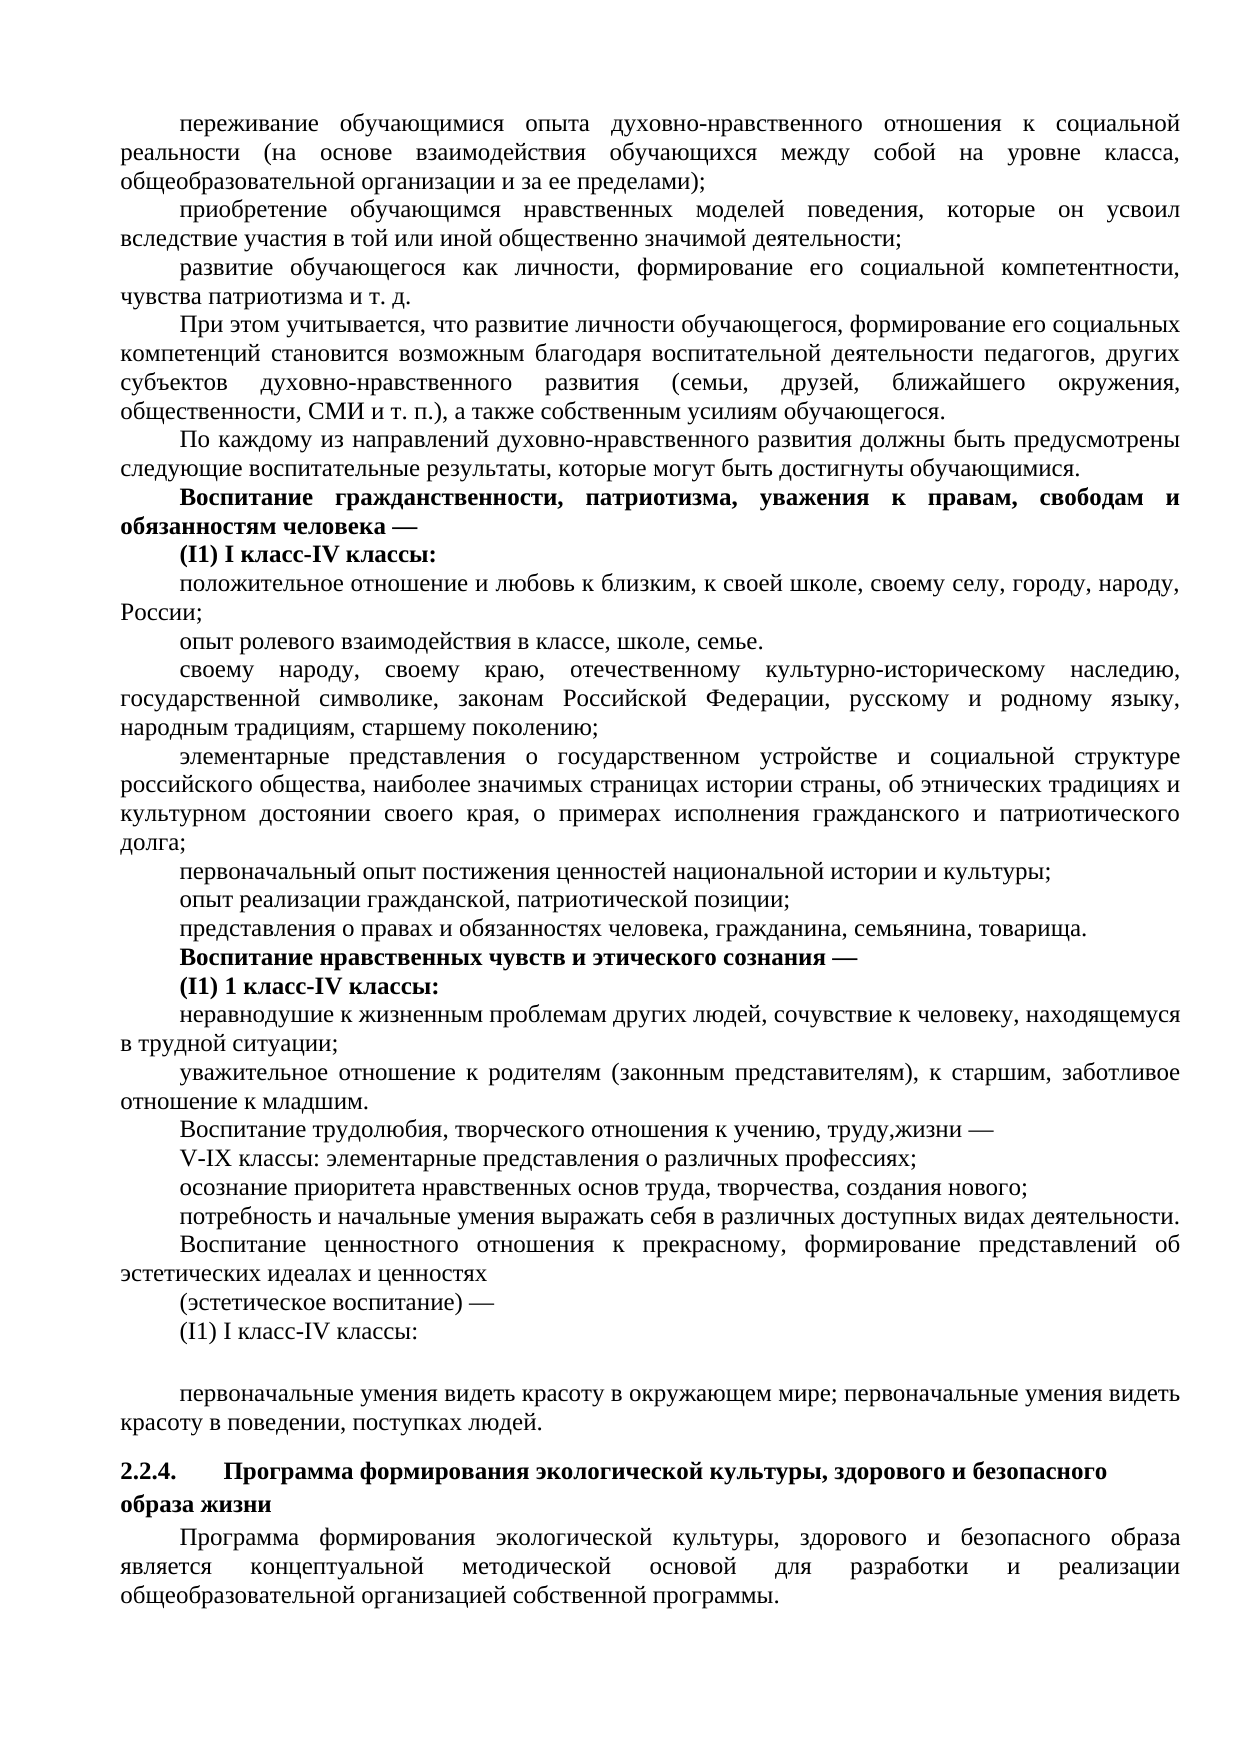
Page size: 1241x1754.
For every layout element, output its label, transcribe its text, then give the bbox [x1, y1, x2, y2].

text (эстетическое воспитание) ― [120, 1287, 1181, 1316]
text V-IX классы: элементарные представления о различных профессиях; [120, 1143, 1181, 1172]
text (I1) 1 класс-IV классы: [120, 971, 1181, 999]
text неравнодушие к жизненным проблемам других людей, сочувствие к человеку, находящемуся в трудной ситуации; [120, 999, 1181, 1057]
text представления о правах и обязанностях человека, гражданина, семьянина, товарища. [120, 913, 1181, 942]
subtitle 2.2.4. Программа формирования экологической культуры, здорового и безопасного образа жизни [120, 1456, 1181, 1518]
text элементарные представления о государственном устройстве и социальной структуре российского общества, наиболее значимых страницах истории страны, об этнических традициях и культурном достоянии своего края, о примерах исполнения гражданского и патриотического долга; [120, 741, 1181, 856]
text приобретение обучающимся нравственных моделей поведения, которые он усвоил вследствие участия в той или иной общественно значимой деятельности; [120, 194, 1181, 252]
text Воспитание трудолюбия, творческого отношения к учению, труду,жизни ― [120, 1114, 1181, 1143]
text Воспитание нравственных чувств и этического сознания ― [120, 942, 1181, 971]
text первоначальный опыт постижения ценностей национальной истории и культуры; [120, 856, 1181, 884]
text опыт ролевого взаимодействия в классе, школе, семье. [120, 626, 1181, 654]
text (I1) I класс-IV классы: [120, 1316, 1181, 1344]
text первоначальные умения видеть красоту в окружающем мире; первоначальные умения видеть красоту в поведении, поступках людей. [120, 1378, 1181, 1436]
text (I1) I класс-IV классы: [120, 539, 1181, 568]
text По каждому из направлений духовно-нравственного развития должны быть предусмотрены следующие воспитательные результаты, которые могут быть достигнуты обучающимися. [120, 424, 1181, 482]
text своему народу, своему краю, отечественному культурно-историческому наследию, государственной символике, законам Российской Федерации, русскому и родному языку, народным традициям, старшему поколению; [120, 654, 1181, 741]
text Программа формирования экологической культуры, здорового и безопасного образа является концептуальной методической основой для разработки и реализации общеобразовательной организацией собственной программы. [120, 1522, 1181, 1609]
text осознание приоритета нравственных основ труда, творчества, создания нового; [120, 1172, 1181, 1201]
text переживание обучающимися опыта духовно-нравственного отношения к социальной реальности (на основе взаимодействия обучающихся между собой на уровне класса, общеобразовательной организации и за ее пределами); [120, 108, 1181, 194]
text положительное отношение и любовь к близким, к своей школе, своему селу, городу, народу, России; [120, 568, 1181, 626]
text уважительное отношение к родителям (законным представителям), к старшим, заботливое отношение к младшим. [120, 1057, 1181, 1114]
text развитие обучающегося как личности, формирование его социальной компетентности, чувства патриотизма и т. д. [120, 252, 1181, 309]
text потребность и начальные умения выражать себя в различных доступных видах деятельности. [120, 1201, 1181, 1229]
text опыт реализации гражданской, патриотической позиции; [120, 884, 1181, 913]
text Воспитание гражданственности, патриотизма, уважения к правам, свободам и обязанностям человека ― [120, 482, 1181, 539]
text При этом учитывается, что развитие личности обучающегося, формирование его социальных компетенций становится возможным благодаря воспитательной деятельности педагогов, других субъектов духовно-нравственного развития (семьи, друзей, ближайшего окружения, общественности, СМИ и т. п.), а также собственным усилиям обучающегося. [120, 309, 1181, 424]
text Воспитание ценностного отношения к прекрасному, формирование представлений об эстетических идеалах и ценностях [120, 1229, 1181, 1287]
